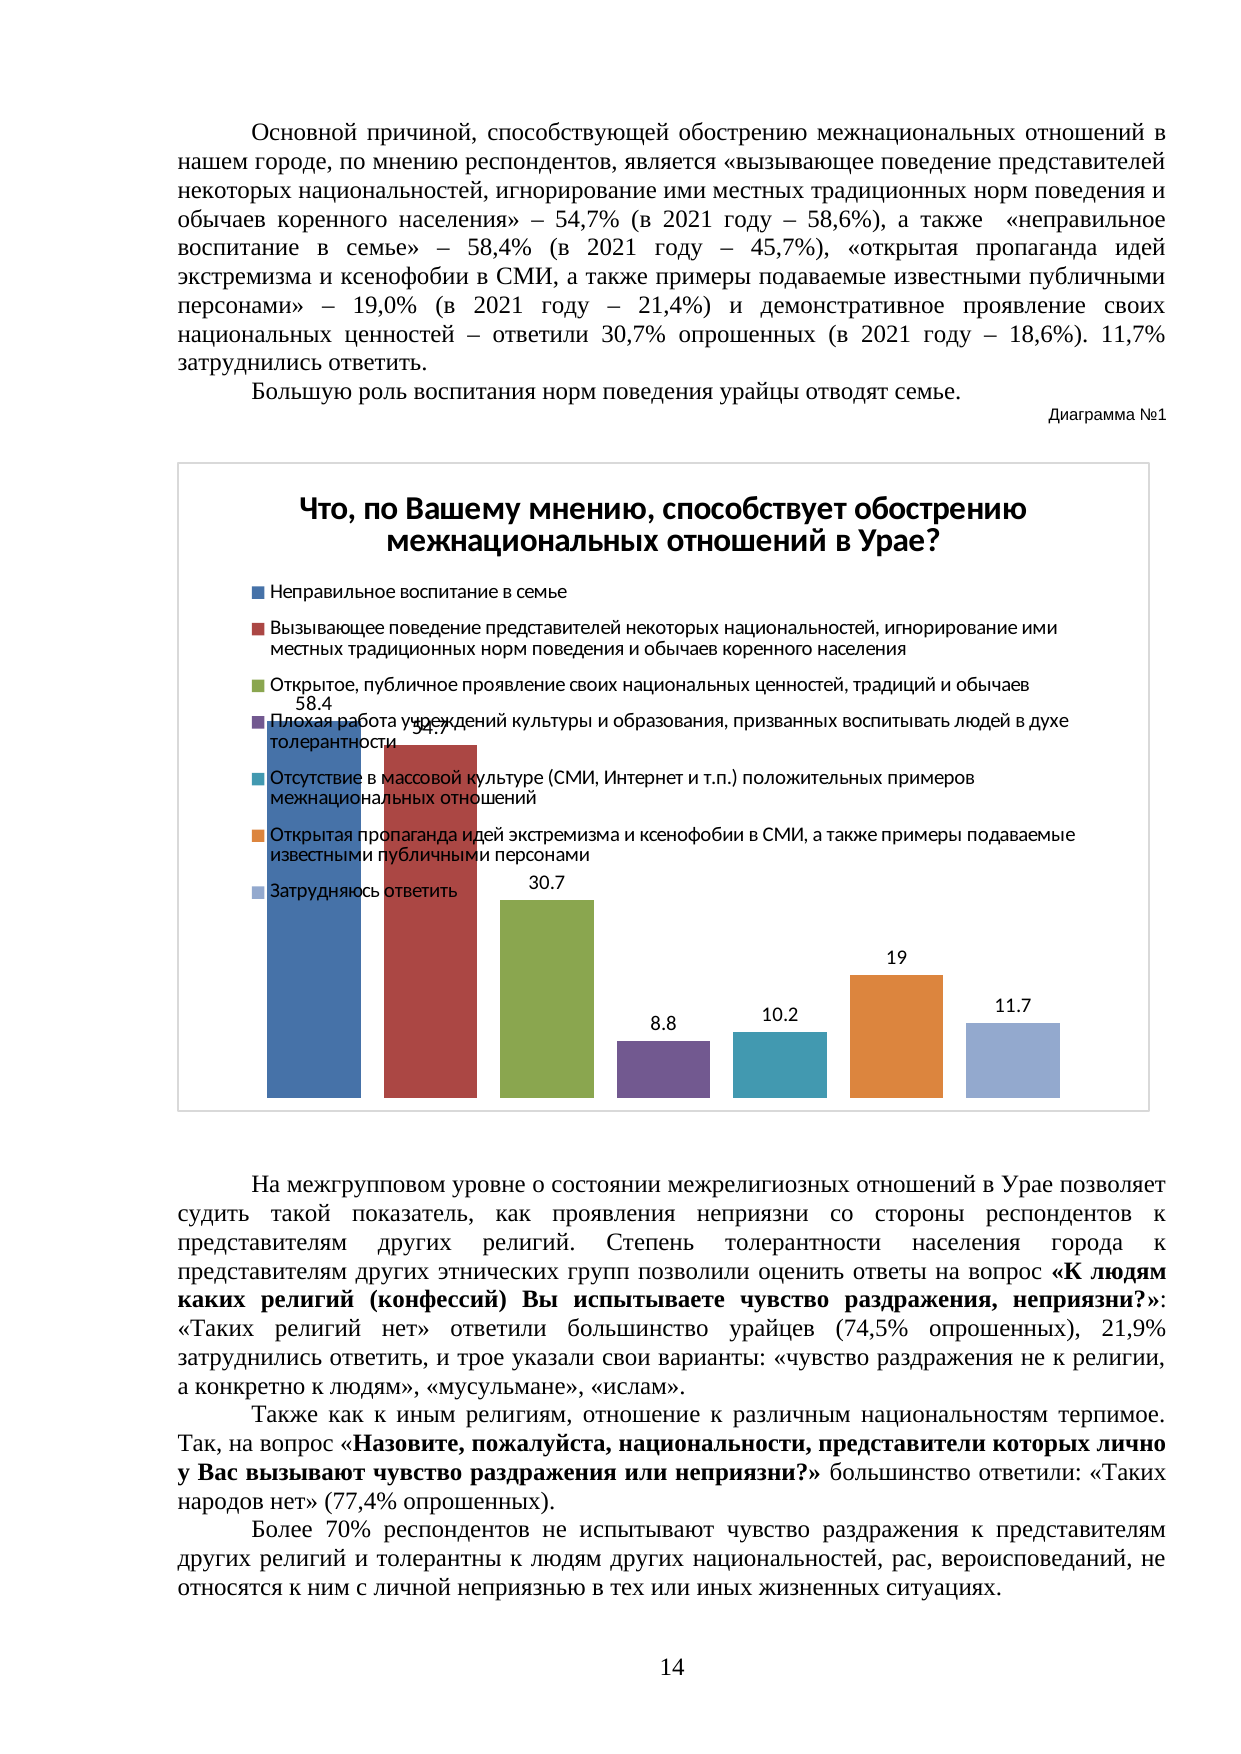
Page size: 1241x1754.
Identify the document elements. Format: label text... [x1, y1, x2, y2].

text Также как к иным религиям, отношение к различным национальностям терпимое. Так, на вопрос «Назовите, пожалуйста, национальности, представители которых лично у Вас вызывают чувство раздражения или неприязни?» большинство ответили: «Таких народов нет» (77,4% опрошенных). [177, 1399, 1167, 1514]
text Диаграмма №1 [177, 405, 1167, 424]
text Большую роль воспитания норм поведения урайцы отводят семье. [177, 376, 1167, 405]
text На межгрупповом уровне о состоянии межрелигиозных отношений в Урае позволяет судить такой показатель, как проявления неприязни со стороны респондентов к представителям других религий. Степень толерантности населения города к представителям других этнических групп позволили оценить ответы на вопрос «К людям каких религий (конфессий) Вы испытываете чувство раздражения, неприязни?»: «Таких религий нет» ответили большинство урайцев (74,5% опрошенных), 21,9% затруднились ответить, и трое указали свои варианты: «чувство раздражения не к религии, а конкретно к людям», «мусульмане», «ислам». [177, 1169, 1167, 1399]
text Более 70% респондентов не испытывают чувство раздражения к представителям других религий и толерантны к людям других национальностей, рас, вероисповеданий, не относятся к ним с личной неприязнью в тех или иных жизненных ситуациях. [177, 1514, 1167, 1601]
text Основной причиной, способствующей обострению межнациональных отношений в нашем городе, по мнению респондентов, является «вызывающее поведение представителей некоторых национальностей, игнорирование ими местных традиционных норм поведения и обычаев коренного населения» – 54,7% (в 2021 году – 58,6%), а также «неправильное воспитание в семье» – 58,4% (в 2021 году – 45,7%), «открытая пропаганда идей экстремизма и ксенофобии в СМИ, а также примеры подаваемые известными публичными персонами» – 19,0% (в 2021 году – 21,4%) и демонстративное проявление своих национальных ценностей – ответили 30,7% опрошенных (в 2021 году – 18,6%). 11,7% затруднились ответить. [177, 117, 1167, 376]
